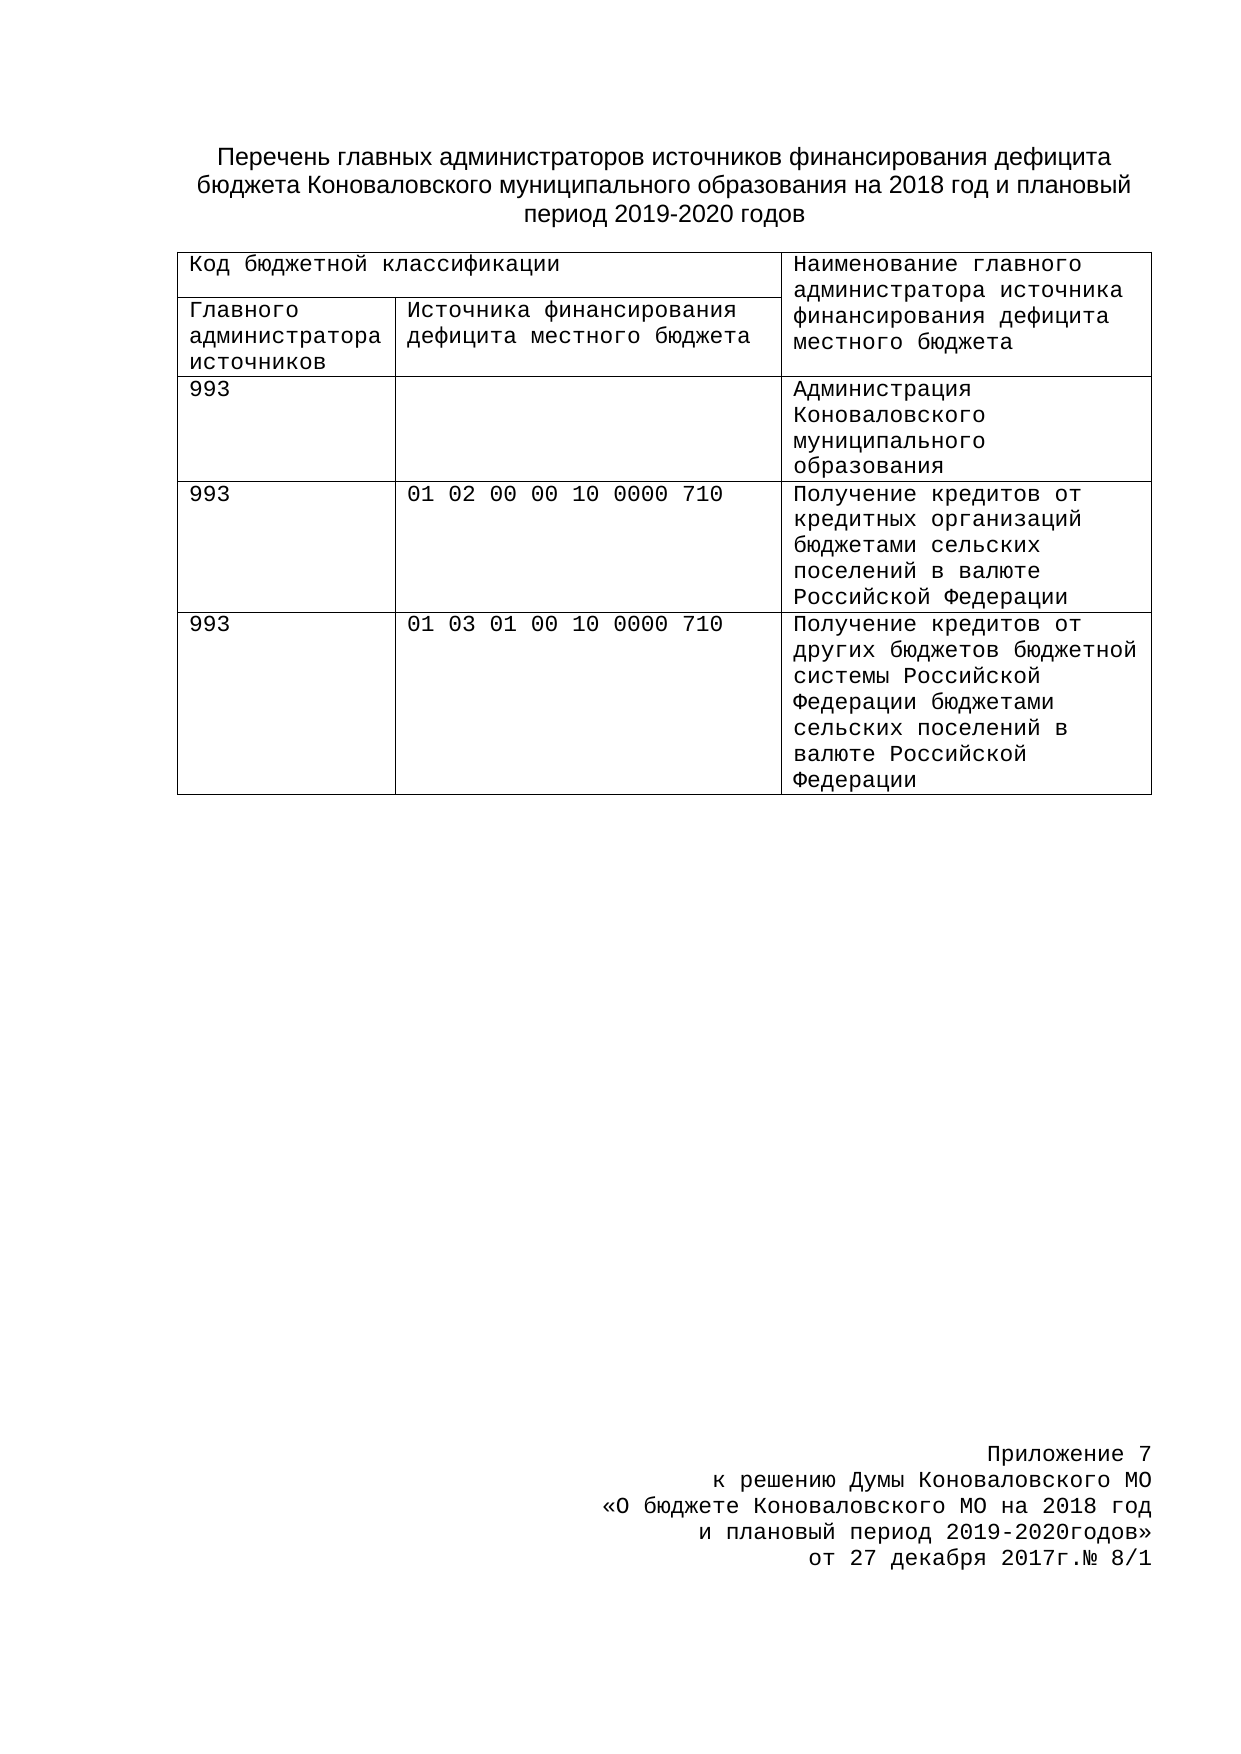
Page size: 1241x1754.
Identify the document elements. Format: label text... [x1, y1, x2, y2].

text к решению Думы Коноваловского МО [177, 1469, 1152, 1494]
table_cell 993 [178, 377, 395, 481]
text «О бюджете Коноваловского МО на 2018 год [177, 1494, 1152, 1521]
table_cell 01 02 00 00 10 0000 710 [396, 482, 781, 612]
table_cell Администрация Коноваловского муниципального образования [782, 377, 1151, 481]
table_cell 993 [178, 482, 395, 612]
text Перечень главных администраторов источников финансирования дефицита [177, 142, 1152, 171]
text Приложение 7 [177, 1443, 1152, 1469]
text бюджета Коноваловского муниципального образования на 2018 год и плановый период 2019-2020 годов [177, 171, 1152, 228]
table_cell 993 [178, 613, 395, 794]
text и плановый период 2019-2020годов» [177, 1521, 1152, 1546]
table_cell Получение кредитов от кредитных организаций бюджетами сельских поселений в валюте Российской Федерации [782, 482, 1151, 612]
table_cell Получение кредитов от других бюджетов бюджетной системы Российской Федерации бюджетами сельских поселений в валюте Российской Федерации [782, 613, 1151, 794]
table_header Наименование главного администратора источника финансирования дефицита местного бюджета [782, 253, 1151, 376]
table_cell Источника финансирования дефицита местного бюджета [396, 298, 781, 376]
table_cell Главного администратора источников [178, 298, 395, 376]
text от 27 декабря 2017г.№ 8/1 [177, 1546, 1152, 1572]
table_cell 01 03 01 00 10 0000 710 [396, 613, 781, 794]
table_cell [396, 377, 781, 481]
table_header Код бюджетной классификации [178, 253, 781, 297]
